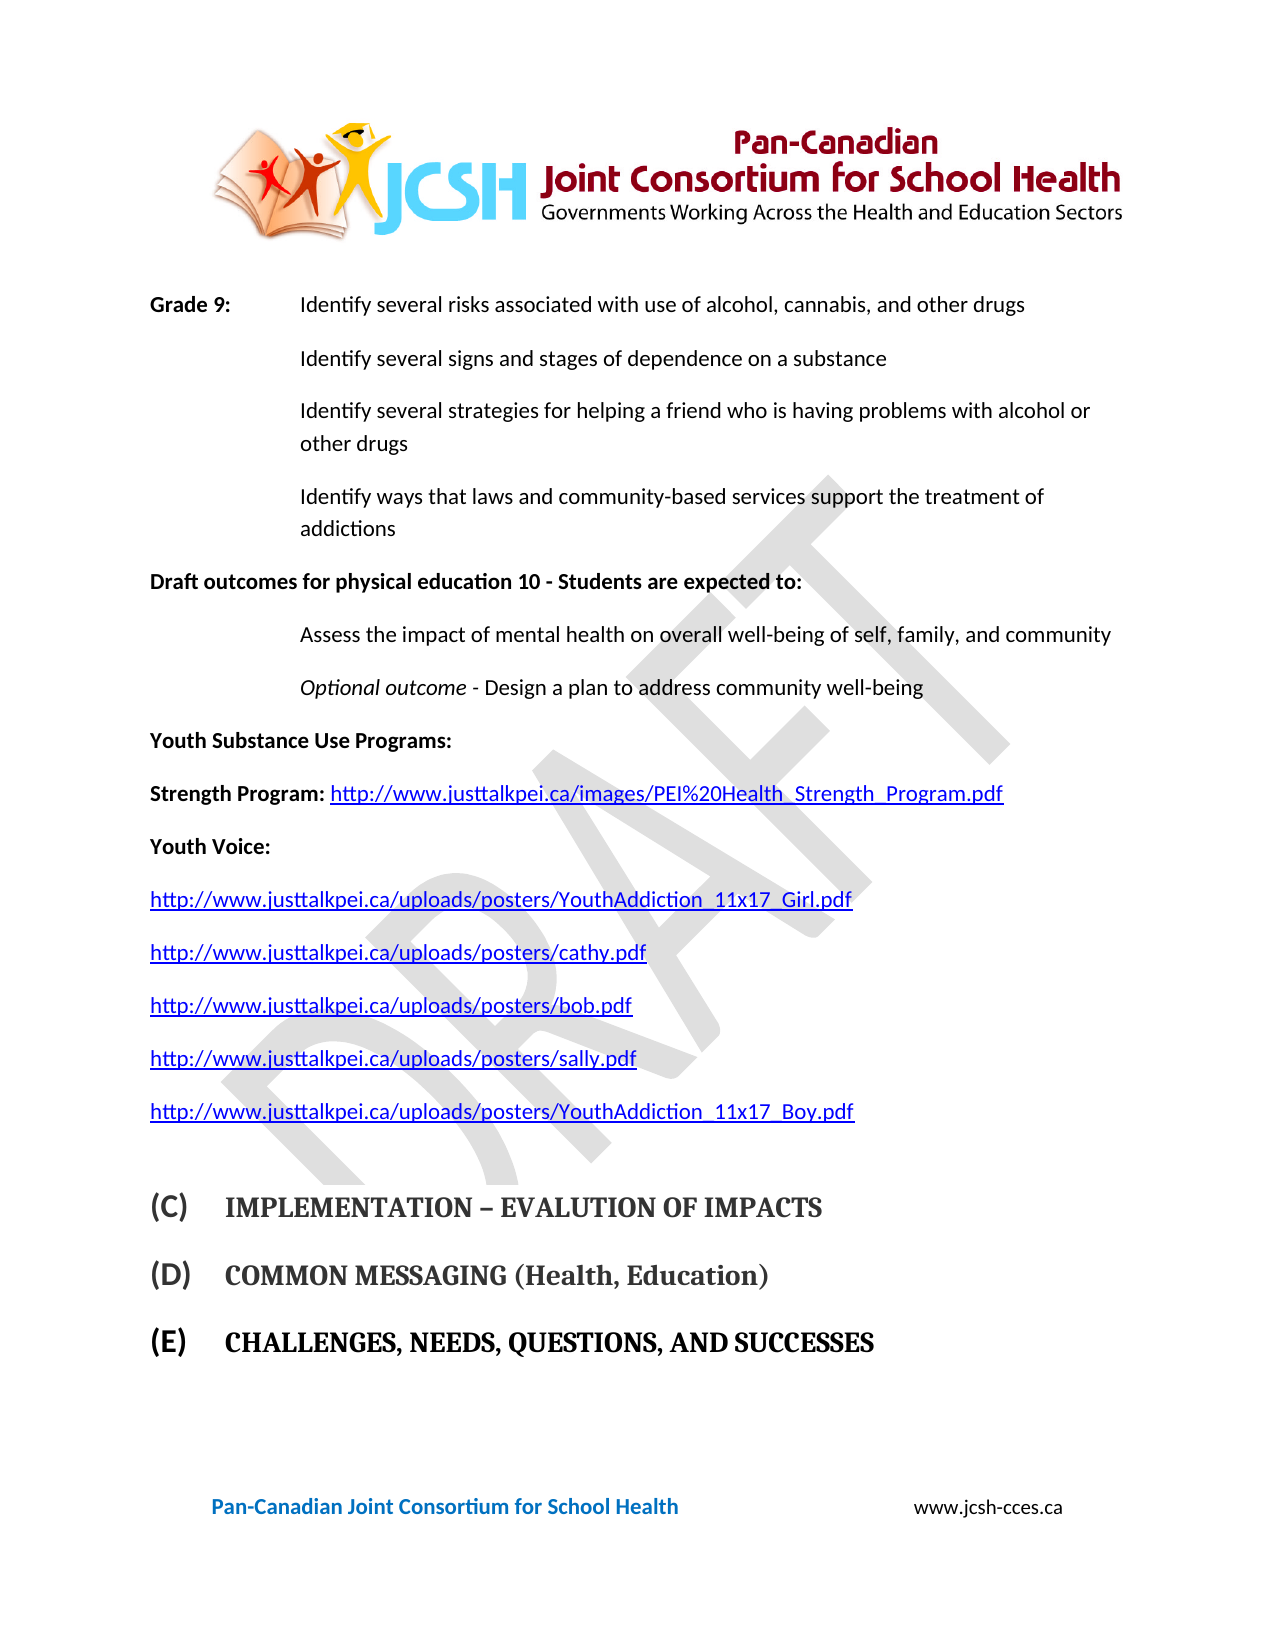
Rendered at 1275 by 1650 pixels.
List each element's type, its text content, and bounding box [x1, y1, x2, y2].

text http://www.justtalkpei.ca/uploads/posters/sally.pdf [150, 1044, 1125, 1072]
list IMPLEMENTATION – EVALUTION OF IMPACTS [150, 1185, 1125, 1226]
text http://www.justtalkpei.ca/uploads/posters/YouthAddiction_11x17_Girl.pdf [150, 885, 1125, 913]
text Youth Voice: [150, 832, 1125, 860]
text http://www.justtalkpei.ca/uploads/posters/bob.pdf [150, 991, 1125, 1019]
list CHALLENGES, NEEDS, QUESTIONS, AND SUCCESSES [150, 1321, 1125, 1361]
text Identify ways that laws and community-based services support the treatment of addictions [300, 482, 1125, 542]
text http://www.justtalkpei.ca/uploads/posters/YouthAddiction_11x17_Boy.pdf [150, 1097, 1125, 1125]
text Strength Program: http://www.justtalkpei.ca/images/PEI%20Health_Strength_Program.pdf [150, 779, 1125, 807]
list COMMON MESSAGING (Health, Education) [150, 1253, 1125, 1294]
text Draft outcomes for physical education 10 - Students are expected to: [150, 567, 1125, 595]
text Identify several strategies for helping a friend who is having problems with alcohol or other drugs [300, 397, 1125, 457]
picture [150, 75, 1125, 291]
text http://www.justtalkpei.ca/uploads/posters/cathy.pdf [150, 938, 1125, 966]
text Optional outcome - Design a plan to address community well-being [300, 673, 1125, 701]
text Assess the impact of mental health on overall well-being of self, family, and community [300, 620, 1125, 648]
text Grade 9: Identify several risks associated with use of alcohol, cannabis, and other drugs [150, 291, 1125, 319]
text Identify several signs and stages of dependence on a substance [225, 344, 1125, 372]
text Youth Substance Use Programs: [150, 726, 1125, 754]
